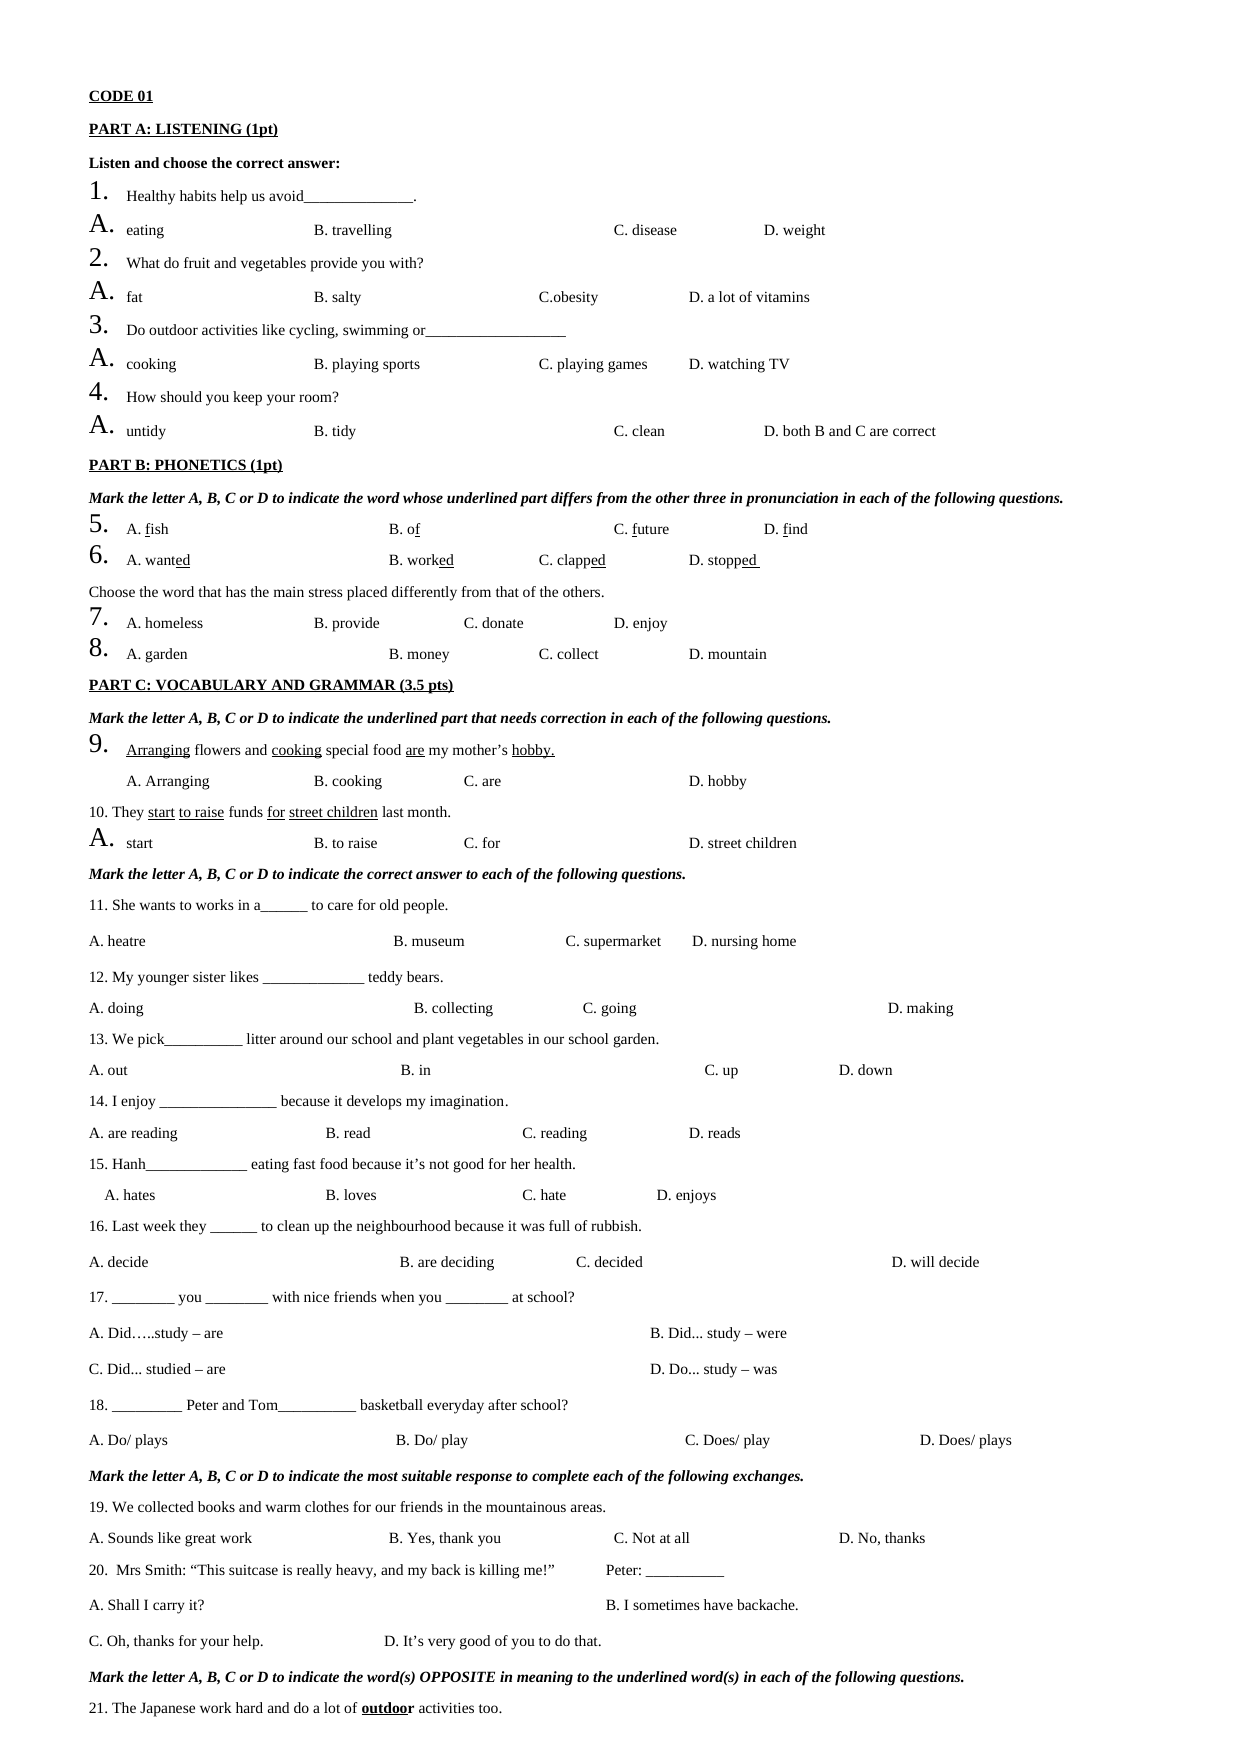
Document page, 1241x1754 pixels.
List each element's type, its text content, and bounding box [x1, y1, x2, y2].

text A. Shall I carry it? B. I sometimes have backache. [88, 1583, 1181, 1614]
list cooking B. playing sports C. playing games D. watching TV [88, 342, 1181, 373]
text A. Sounds like great work B. Yes, thank you C. Not at all D. No, thanks [88, 1516, 1181, 1547]
list A. fish B. of C. future D. find [88, 507, 1181, 538]
list eating B. travelling C. disease D. weight [88, 207, 1181, 238]
list fat B. salty C.obesity D. a lot of vitamins [88, 274, 1181, 306]
text A. Do/ plays B. Do/ play C. Does/ play D. Does/ plays [88, 1418, 1181, 1449]
text A. decide B. are deciding C. decided D. will decide [88, 1239, 1181, 1271]
text 15. Hanh_____________ eating fast food because it’s not good for her health. [88, 1141, 1181, 1172]
text 16. Last week they ______ to clean up the neighbourhood because it was full of rubbish. [88, 1204, 1181, 1235]
list Do outdoor activities like cycling, swimming or__________________ [88, 308, 1181, 339]
text 20. Mrs Smith: “This suitcase is really heavy, and my back is killing me!” Peter: __________ [88, 1547, 1181, 1578]
text 12. My younger sister likes _____________ teddy bears. [88, 954, 1181, 986]
text Mark the letter A, B, C or D to indicate the word(s) OPPOSITE in meaning to the underlined word(s) in each of the following questions. [88, 1654, 1181, 1686]
list How should you keep your room? [88, 375, 1181, 406]
text Choose the word that has the main stress placed differently from that of the others. [88, 569, 1181, 600]
text A. hates B. loves C. hate D. enjoys [88, 1172, 1181, 1204]
list start B. to raise C. for D. street children [88, 821, 1181, 852]
text A. are reading B. read C. reading D. reads [88, 1110, 1181, 1141]
list A. garden B. money C. collect D. mountain [88, 631, 1181, 663]
text 21. The Japanese work hard and do a lot of outdoor activities too. [88, 1686, 1181, 1717]
list Arranging flowers and cooking special food are my mother’s hobby. [88, 727, 1181, 758]
text 13. We pick__________ litter around our school and plant vegetables in our school garden. [88, 1017, 1181, 1048]
text 19. We collected books and warm clothes for our friends in the mountainous areas. [88, 1485, 1181, 1516]
text CODE 01 [88, 73, 1181, 104]
text A. doing B. collecting C. going D. making [88, 986, 1181, 1017]
text PART A: LISTENING (1pt) [88, 107, 1181, 138]
list A. homeless B. provide C. donate D. enjoy [88, 600, 1181, 631]
text C. Oh, thanks for your help. D. It’s very good of you to do that. [88, 1619, 1181, 1650]
text 11. She wants to works in a______ to care for old people. [88, 883, 1181, 914]
text 10. They start to raise funds for street children last month. [88, 789, 1181, 821]
text Mark the letter A, B, C or D to indicate the word whose underlined part differs from the other three in pronunciation in each of the following questions. [88, 476, 1181, 507]
text A. Did…..study – are B. Did... study – were [88, 1311, 1181, 1342]
list untidy B. tidy C. clean D. both B and C are correct [88, 409, 1181, 440]
list A. wanted B. worked C. clapped D. stopped [88, 538, 1181, 569]
text 17. ________ you ________ with nice friends when you ________ at school? [88, 1275, 1181, 1306]
text Mark the letter A, B, C or D to indicate the correct answer to each of the following questions. [88, 852, 1181, 883]
list Healthy habits help us avoid______________. [88, 174, 1181, 205]
text PART B: PHONETICS (1pt) [88, 442, 1181, 473]
text 18. _________ Peter and Tom__________ basketball everyday after school? [88, 1382, 1181, 1413]
text Mark the letter A, B, C or D to indicate the most suitable response to complete each of the following exchanges. [89, 1454, 1181, 1485]
text 14. I enjoy _______________ because it develops my imagination. [88, 1079, 1181, 1110]
text C. Did... studied – are D. Do... study – was [88, 1347, 1181, 1378]
list A. Arranging B. cooking C. are D. hobby [126, 758, 1181, 789]
list What do fruit and vegetables provide you with? [88, 241, 1181, 272]
text Listen and choose the correct answer: [88, 140, 1181, 171]
text Mark the letter A, B, C or D to indicate the underlined part that needs correction in each of the following questions. [88, 696, 1181, 727]
text PART C: VOCABULARY AND GRAMMAR (3.5 pts) [88, 663, 1181, 694]
text A. heatre B. museum C. supermarket D. nursing home [88, 919, 1181, 950]
text A. out B. in C. up D. down [88, 1048, 1181, 1079]
